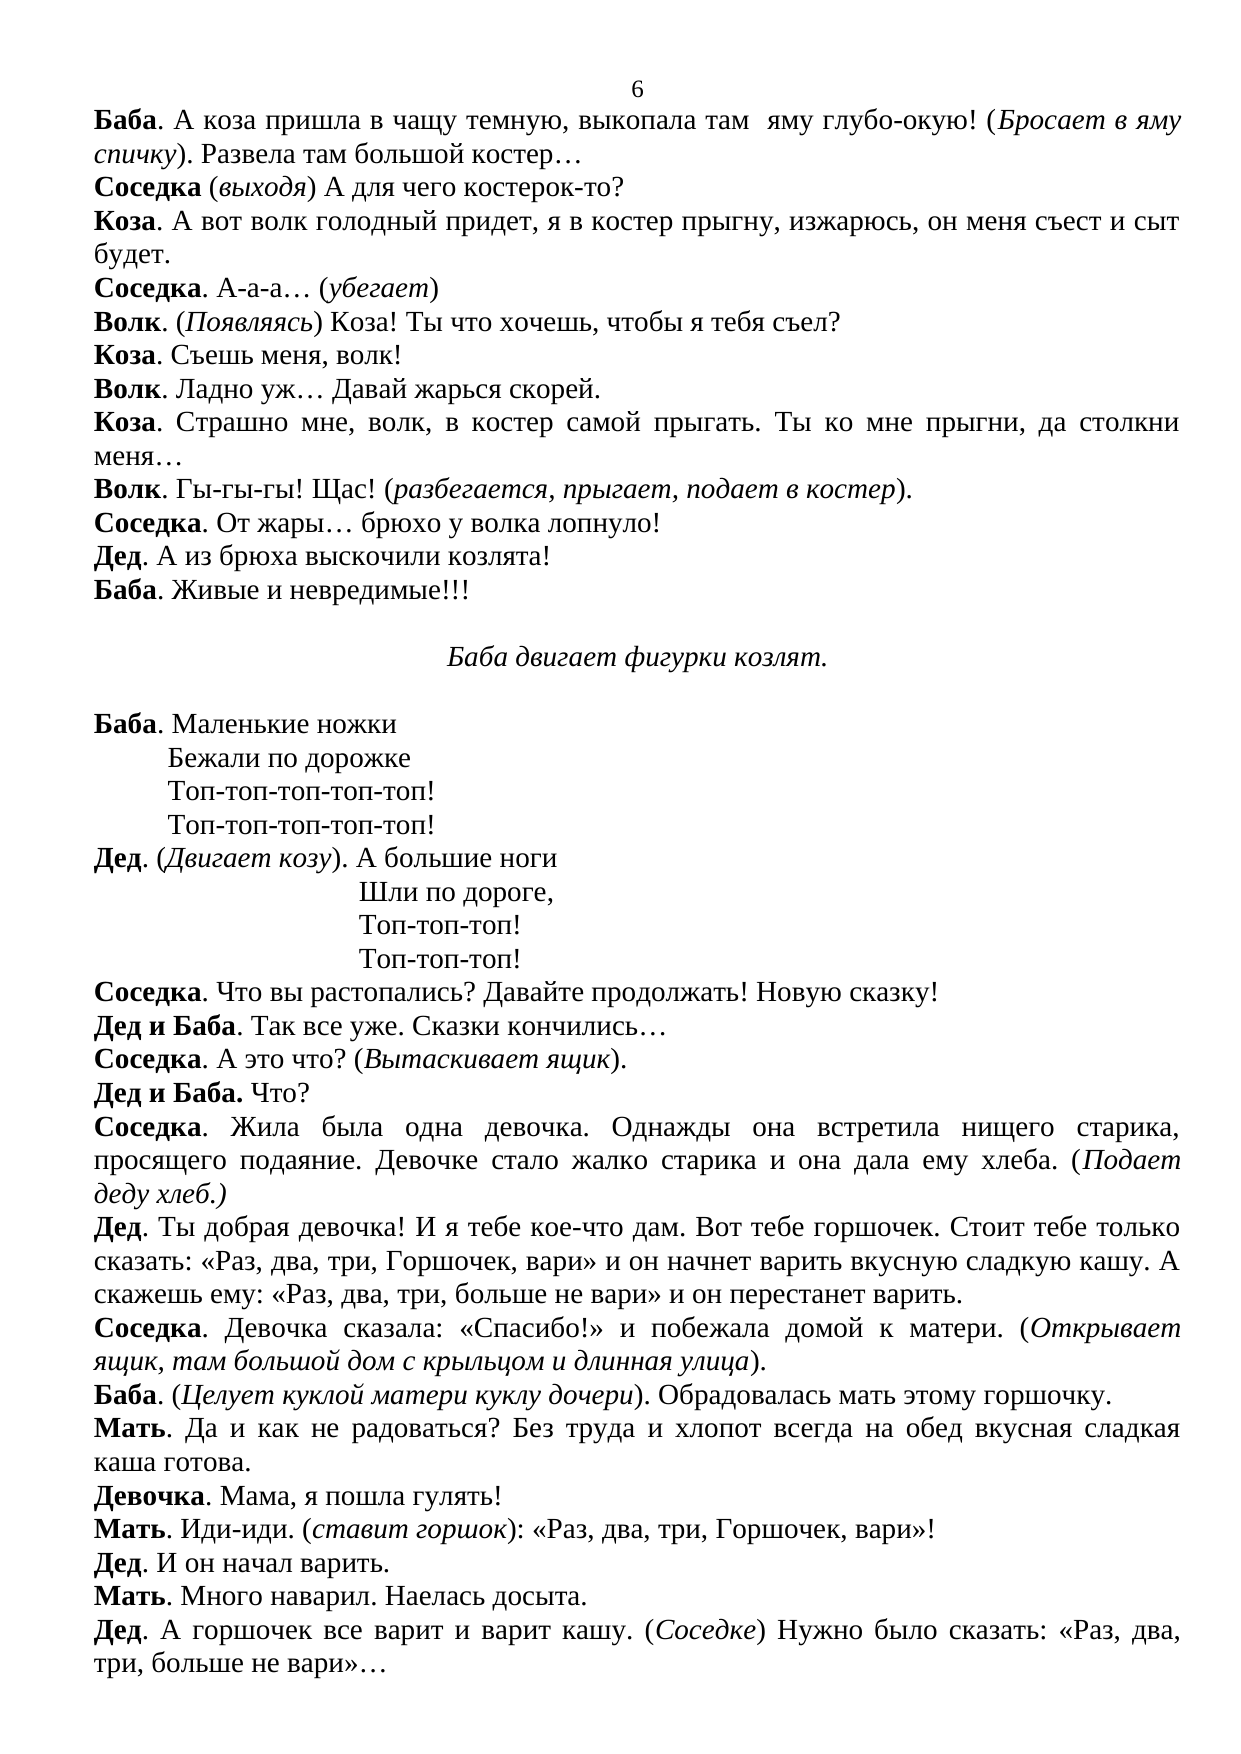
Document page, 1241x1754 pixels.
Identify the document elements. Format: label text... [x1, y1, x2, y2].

text Соседка. А это что? (Вытаскивает ящик). [94, 1042, 1181, 1075]
text Мать. Иди-иди. (ставит горшок): «Раз, два, три, Горшочек, вари»! [94, 1511, 1181, 1545]
text Шли по дороге, [315, 874, 1181, 907]
text Топ-топ-топ! [241, 941, 1181, 974]
text Коза. Страшно мне, волк, в костер самой прыгать. Ты ко мне прыгни, да столкни меня… [94, 404, 1181, 471]
text Дед. А из брюха выскочили козлята! [94, 538, 1181, 572]
text Волк. Гы-гы-гы! Щас! (разбегается, прыгает, подает в костер). [94, 471, 1181, 505]
text Коза. Съешь меня, волк! [94, 337, 1181, 371]
text Соседка. А-а-а… (убегает) [94, 270, 1181, 304]
text Дед. А горшочек все варит и варит кашу. (Соседке) Нужно было сказать: «Раз, два, три, больше не вари»… [94, 1612, 1181, 1679]
text Дед. Ты добрая девочка! И я тебе кое-что дам. Вот тебе горшочек. Стоит тебе только сказать: «Раз, два, три, Горшочек, вари» и он начнет варить вкусную сладкую кашу. А скажешь ему: «Раз, два, три, больше не вари» и он перестанет варить. [94, 1209, 1181, 1310]
text Баба. Живые и невредимые!!! [94, 572, 1181, 606]
text Соседка (выходя) А для чего костерок-то? [94, 169, 1181, 203]
text Соседка. Что вы растопались? Давайте продолжать! Новую сказку! [94, 974, 1181, 1008]
text Топ-топ-топ-топ-топ! [94, 807, 1181, 840]
text Волк. (Появляясь) Коза! Ты что хочешь, чтобы я тебя съел? [94, 304, 1181, 337]
text Дед и Баба. Так все уже. Сказки кончились… [94, 1008, 1181, 1042]
text Дед. И он начал варить. [94, 1545, 1181, 1578]
text Коза. А вот волк голодный придет, я в костер прыгну, изжарюсь, он меня съест и сыт будет. [94, 203, 1181, 270]
text Баба. А коза пришла в чащу темную, выкопала там яму глубо-окую! (Бросает в яму спичку). Развела там большой костер… [94, 102, 1181, 169]
text Мать. Много наварил. Наелась досыта. [94, 1578, 1181, 1612]
text Волк. Ладно уж… Давай жарься скорей. [94, 371, 1181, 404]
text Девочка. Мама, я пошла гулять! [94, 1478, 1181, 1511]
text Баба. (Целует куклой матери куклу дочери). Обрадовалась мать этому горшочку. [94, 1377, 1181, 1411]
text Соседка. Жила была одна девочка. Однажды она встретила нищего старика, просящего подаяние. Девочке стало жалко старика и она дала ему хлеба. (Подает деду хлеб.) [94, 1109, 1181, 1209]
text Баба двигает фигурки козлят. [94, 639, 1181, 673]
text Бежали по дорожке [94, 740, 1181, 773]
text Топ-топ-топ-топ-топ! [94, 773, 1181, 807]
text Дед и Баба. Что? [94, 1075, 1181, 1109]
text Дед. (Двигает козу). А большие ноги [94, 840, 1181, 874]
text Соседка. Девочка сказала: «Спасибо!» и побежала домой к матери. (Открывает ящик, там большой дом с крыльцом и длинная улица). [94, 1310, 1181, 1377]
text Баба. Маленькие ножки [94, 706, 1181, 740]
text Соседка. От жары… брюхо у волка лопнуло! [94, 505, 1181, 538]
text Топ-топ-топ! [241, 907, 1181, 941]
text Мать. Да и как не радоваться? Без труда и хлопот всегда на обед вкусная сладкая каша готова. [94, 1411, 1181, 1478]
